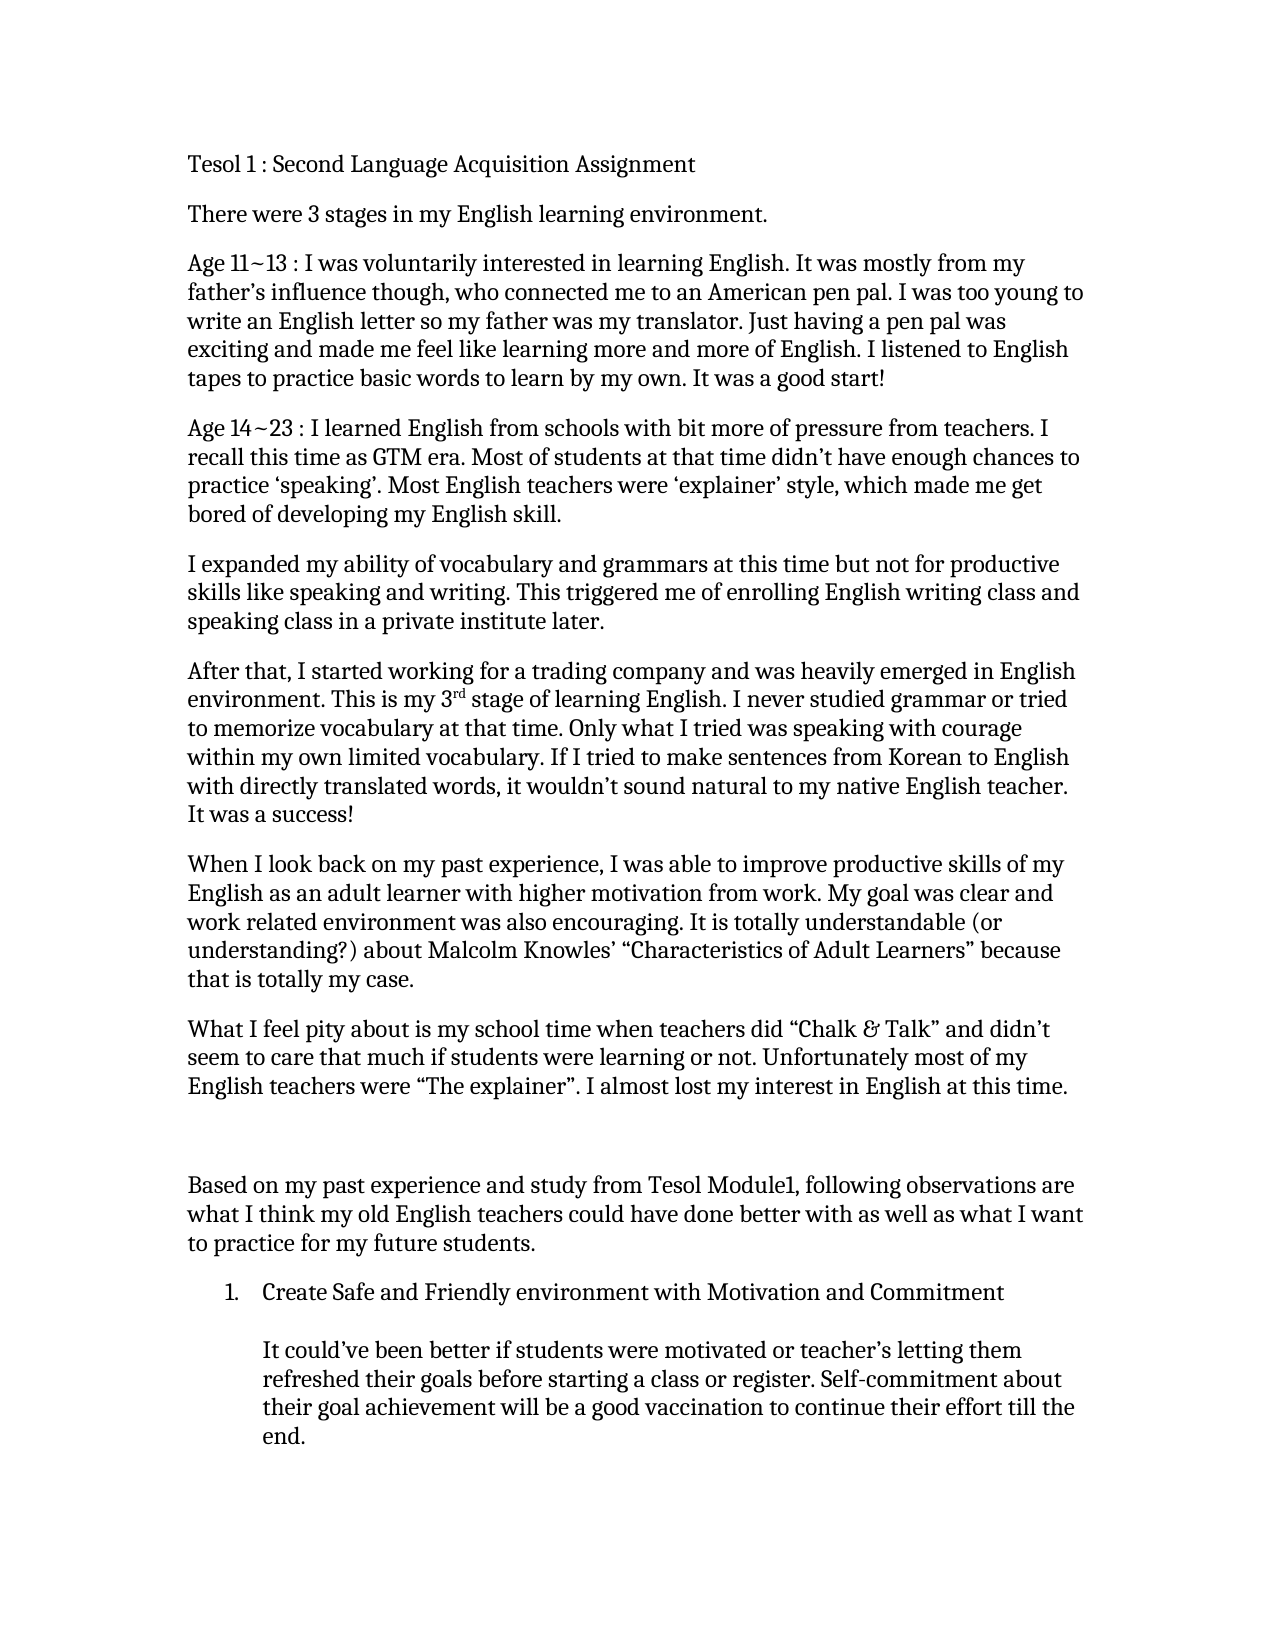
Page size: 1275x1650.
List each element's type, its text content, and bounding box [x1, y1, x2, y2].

text What I feel pity about is my school time when teachers did “Chalk & Talk” and didn’t seem to care that much if students were learning or not. Unfortunately most of my English teachers were “The explainer”. I almost lost my interest in English at this time. [187, 1014, 1087, 1101]
list Create Safe and Friendly environment with Motivation and Commitment [225, 1278, 1087, 1307]
list It could’ve been better if students were motivated or teacher’s letting them refreshed their goals before starting a class or register. Self-commitment about their goal achievement will be a good vaccination to continue their effort till the end. [262, 1336, 1087, 1451]
text I expanded my ability of vocabulary and grammars at this time but not for productive skills like speaking and writing. This triggered me of enrolling English writing class and speaking class in a private institute later. [187, 549, 1087, 636]
text When I look back on my past experience, I was able to improve productive skills of my English as an adult learner with higher motivation from work. My goal was clear and work related environment was also encouraging. It is totally understandable (or understanding?) about Malcolm Knowles’ “Characteristics of Adult Learners” because that is totally my case. [187, 850, 1087, 994]
text Tesol 1 : Second Language Acquisition Assignment [187, 150, 1087, 179]
text There were 3 stages in my English learning environment. [187, 199, 1087, 228]
text Age 11~13 : I was voluntarily interested in learning English. It was mostly from my father’s influence though, who connected me to an American pen pal. I was too young to write an English letter so my father was my translator. Just having a pen pal was exciting and made me feel like learning more and more of English. I listened to English tapes to practice basic words to learn by my own. It was a good start! [187, 249, 1087, 393]
text Age 14~23 : I learned English from schools with bit more of pressure from teachers. I recall this time as GTM era. Most of students at that time didn’t have enough chances to practice ‘speaking’. Most English teachers were ‘explainer’ style, which made me get bored of developing my English skill. [187, 414, 1087, 529]
text Based on my past experience and study from Tesol Module1, following observations are what I think my old English teachers could have done better with as well as what I want to practice for my future students. [187, 1171, 1087, 1257]
text After that, I started working for a trading company and was heavily emerged in English environment. This is my 3rd stage of learning English. I never studied grammar or tried to memorize vocabulary at that time. Only what I tried was speaking with courage within my own limited vocabulary. If I tried to make sentences from Korean to English with directly translated words, it wouldn’t sound natural to my native English teacher. It was a success! [187, 657, 1087, 829]
